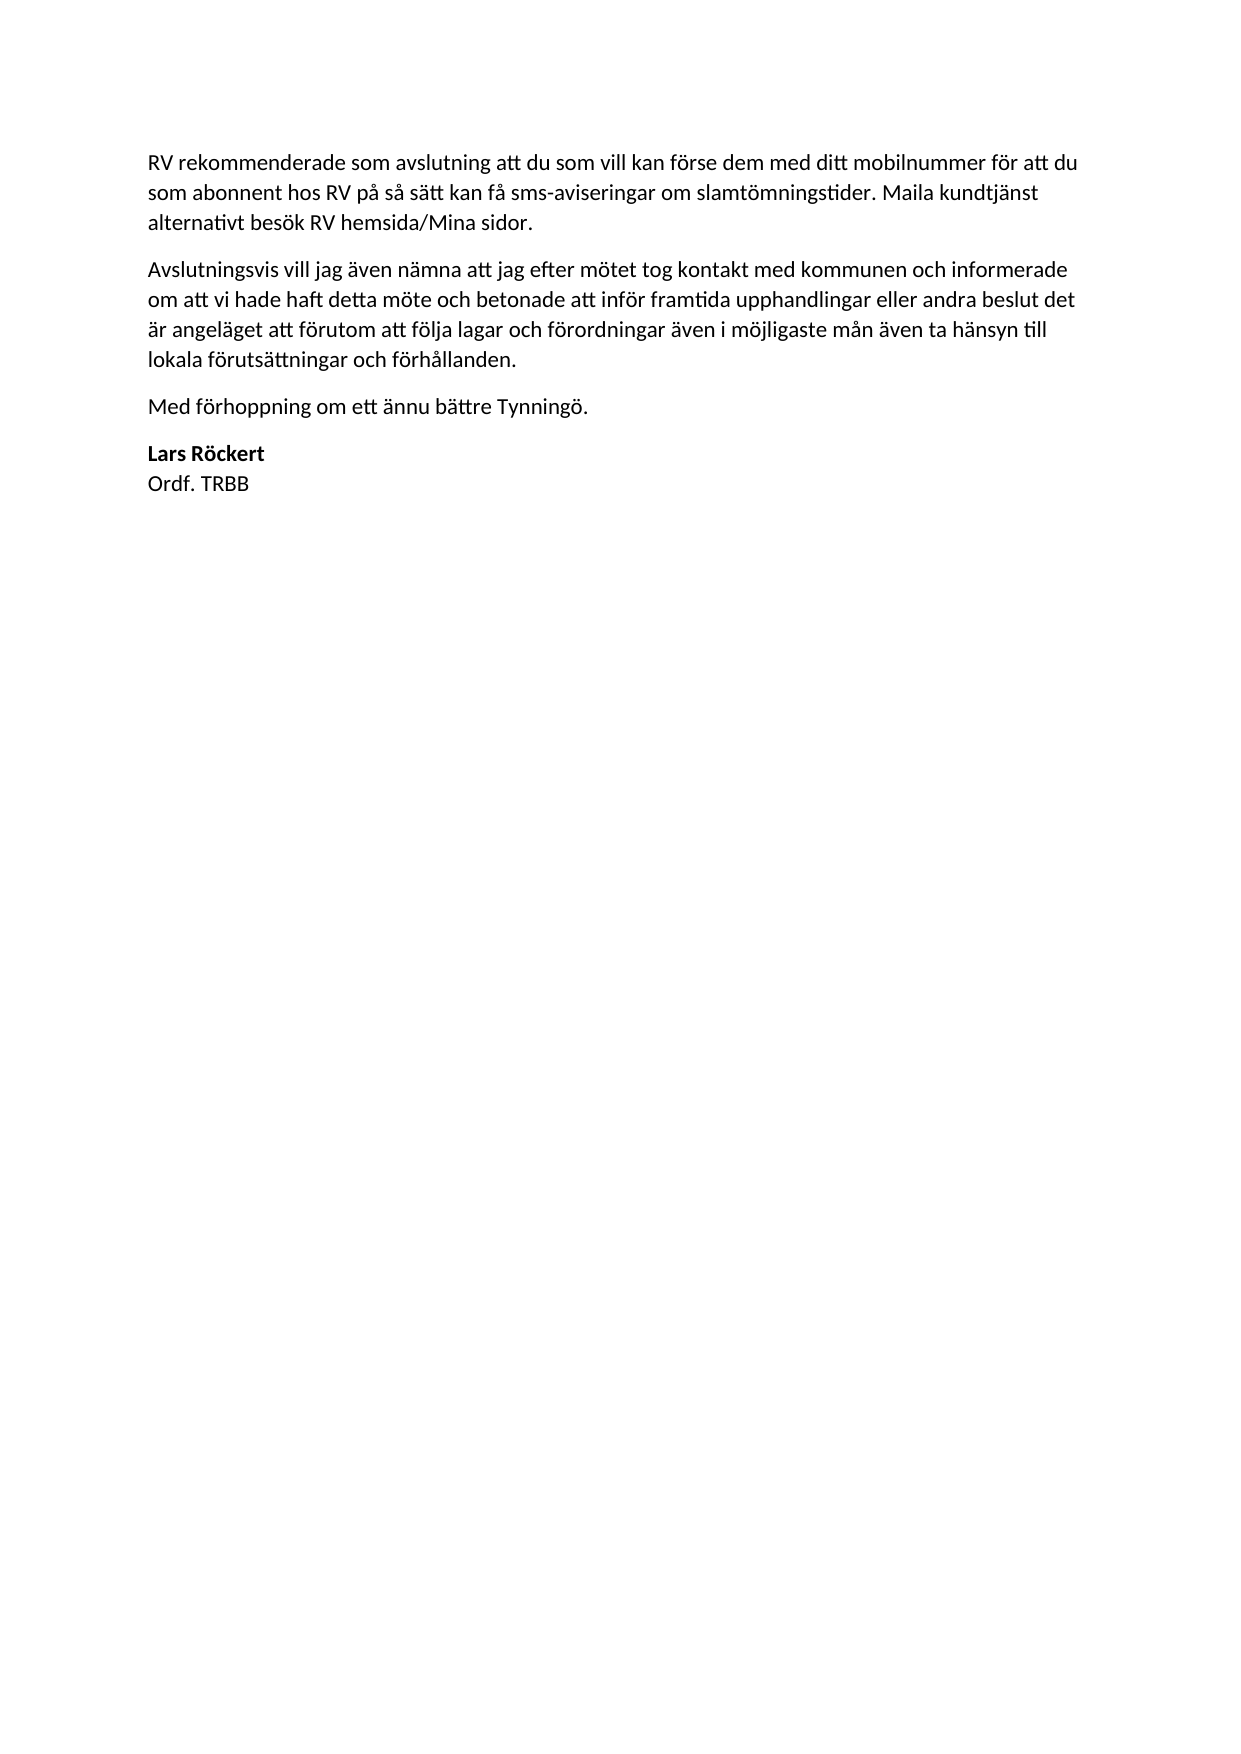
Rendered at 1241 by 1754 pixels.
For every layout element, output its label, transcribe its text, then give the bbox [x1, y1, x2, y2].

text Lars Röckert [148, 439, 1093, 467]
text Med förhoppning om ett ännu bättre Tynningö. [148, 392, 1093, 420]
text Ordf. TRBB [148, 469, 1093, 497]
text RV rekommenderade som avslutning att du som vill kan förse dem med ditt mobilnummer för att du som abonnent hos RV på så sätt kan få sms-aviseringar om slamtömningstider. Maila kundtjänst alternativt besök RV hemsida/Mina sidor. [148, 148, 1093, 236]
text Avslutningsvis vill jag även nämna att jag efter mötet tog kontakt med kommunen och informerade om att vi hade haft detta möte och betonade att inför framtida upphandlingar eller andra beslut det är angeläget att förutom att följa lagar och förordningar även i möjligaste mån även ta hänsyn till lokala förutsättningar och förhållanden. [148, 255, 1093, 373]
